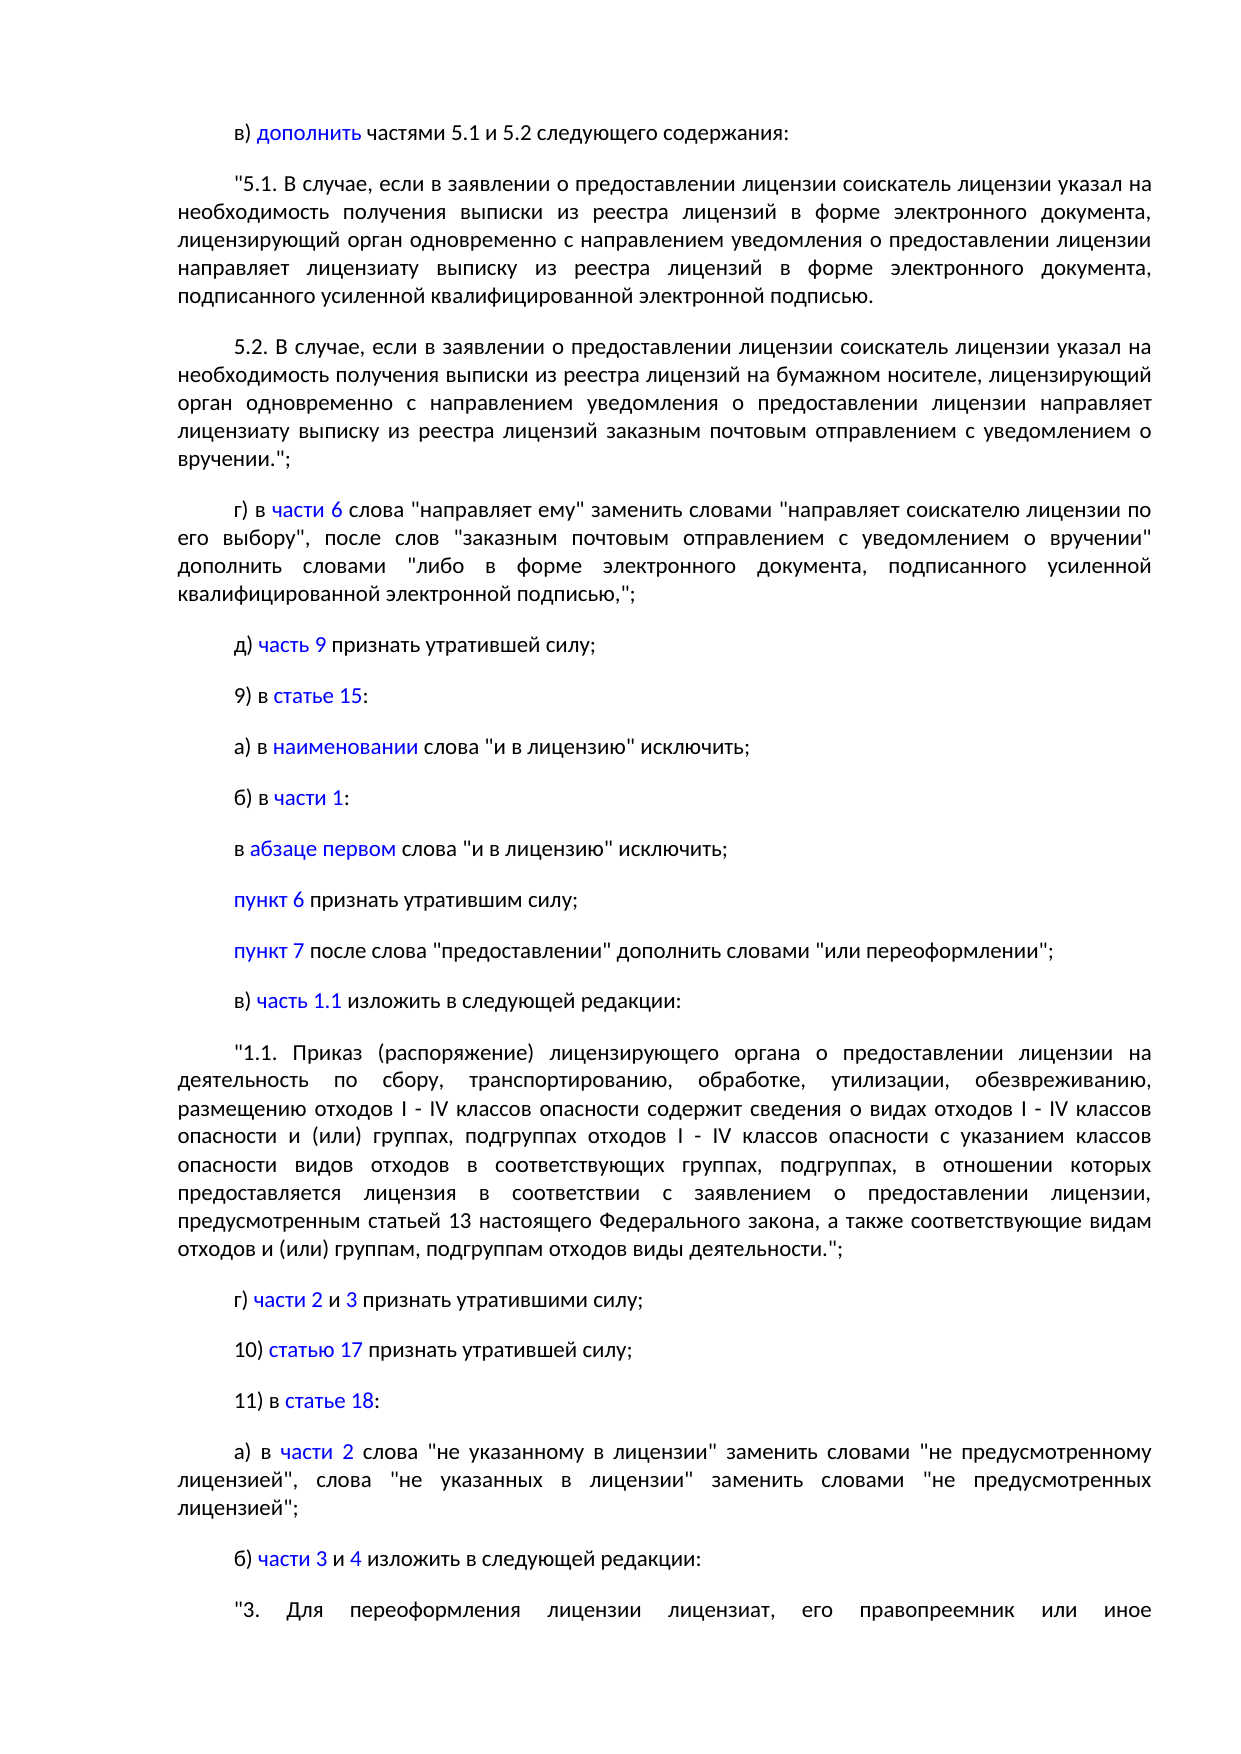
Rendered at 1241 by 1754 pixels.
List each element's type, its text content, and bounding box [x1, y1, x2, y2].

text 11) в статье 18: [177, 1387, 1152, 1414]
text пункт 7 после слова "предоставлении" дополнить словами "или переоформлении"; [177, 936, 1152, 964]
text а) в части 2 слова "не указанному в лицензии" заменить словами "не предусмотренному лицензией", слова "не указанных в лицензии" заменить словами "не предусмотренных лицензией"; [177, 1437, 1152, 1522]
text д) часть 9 признать утратившей силу; [177, 630, 1152, 658]
text "5.1. В случае, если в заявлении о предоставлении лицензии соискатель лицензии указал на необходимость получения выписки из реестра лицензий в форме электронного документа, лицензирующий орган одновременно с направлением уведомления о предоставлении лицензии направляет лицензиату выписку из реестра лицензий в форме электронного документа, подписанного усиленной квалифицированной электронной подписью. [177, 169, 1152, 309]
text а) в наименовании слова "и в лицензию" исключить; [177, 732, 1152, 760]
text 5.2. В случае, если в заявлении о предоставлении лицензии соискатель лицензии указал на необходимость получения выписки из реестра лицензий на бумажном носителе, лицензирующий орган одновременно с направлением уведомления о предоставлении лицензии направляет лицензиату выписку из реестра лицензий заказным почтовым отправлением с уведомлением о вручении."; [177, 332, 1152, 472]
text г) в части 6 слова "направляет ему" заменить словами "направляет соискателю лицензии по его выбору", после слов "заказным почтовым отправлением с уведомлением о вручении" дополнить словами "либо в форме электронного документа, подписанного усиленной квалифицированной электронной подписью,"; [177, 495, 1152, 607]
text в абзаце первом слова "и в лицензию" исключить; [177, 834, 1152, 862]
text 10) статью 17 признать утратившей силу; [177, 1336, 1152, 1364]
text пункт 6 признать утратившим силу; [177, 885, 1152, 913]
text г) части 2 и 3 признать утратившими силу; [177, 1285, 1152, 1313]
text б) части 3 и 4 изложить в следующей редакции: [177, 1544, 1152, 1572]
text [177, 1595, 1152, 1623]
text 9) в статье 15: [177, 681, 1152, 709]
text в) дополнить частями 5.1 и 5.2 следующего содержания: [177, 118, 1152, 146]
text в) часть 1.1 изложить в следующей редакции: [177, 987, 1152, 1015]
text "1.1. Приказ (распоряжение) лицензирующего органа о предоставлении лицензии на деятельность по сбору, транспортированию, обработке, утилизации, обезвреживанию, размещению отходов I - IV классов опасности содержит сведения о видах отходов I - IV классов опасности и (или) группах, подгруппах отходов I - IV классов опасности с указанием классов опасности видов отходов в соответствующих группах, подгруппах, в отношении которых предоставляется лицензия в соответствии с заявлением о предоставлении лицензии, предусмотренным статьей 13 настоящего Федерального закона, а также соответствующие видам отходов и (или) группам, подгруппам отходов виды деятельности."; [177, 1038, 1152, 1262]
text б) в части 1: [177, 783, 1152, 811]
